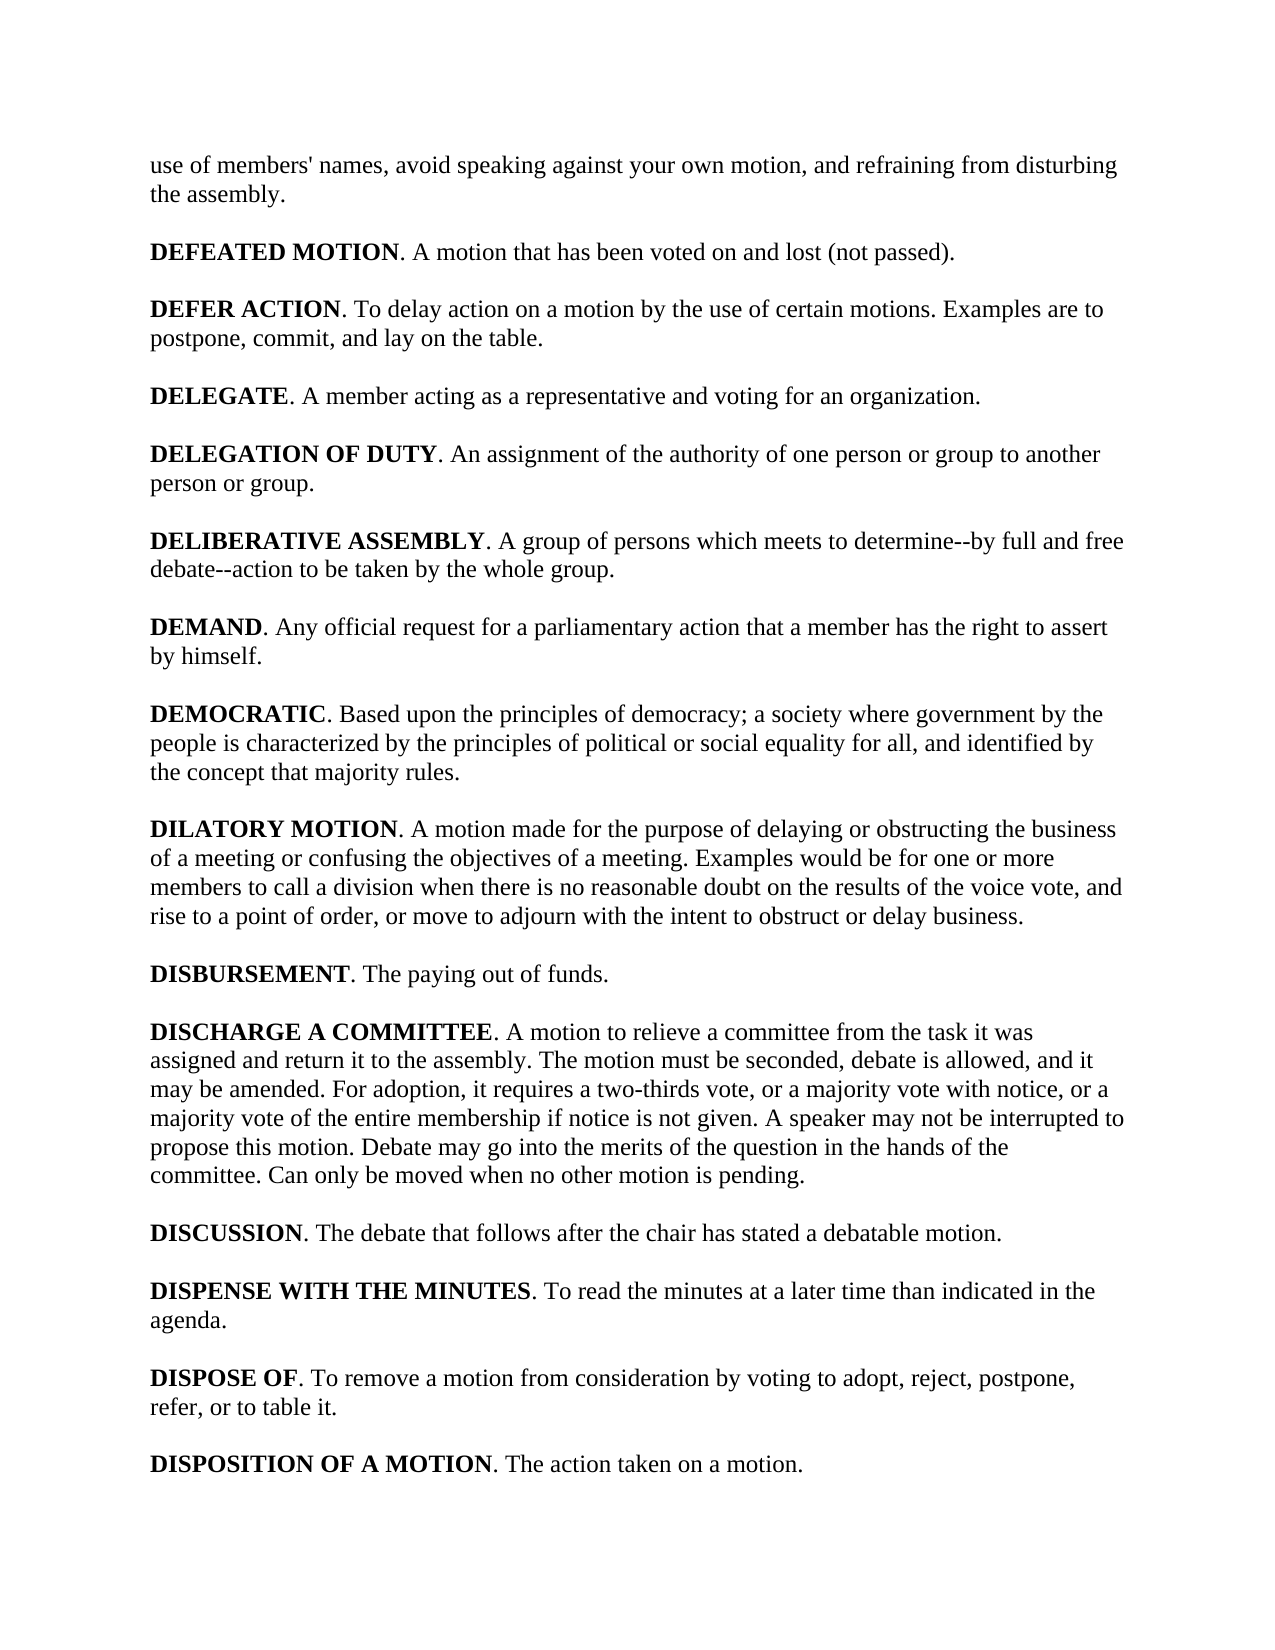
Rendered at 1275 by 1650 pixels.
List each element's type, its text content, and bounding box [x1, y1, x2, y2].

text DISPENSE WITH THE MINUTES. To read the minutes at a later time than indicated in the agenda. [150, 1276, 1125, 1334]
text DELIBERATIVE ASSEMBLY. A group of persons which meets to determine--by full and free debate--action to be taken by the whole group. [150, 526, 1125, 583]
text DISCUSSION. The debate that follows after the chair has stated a debatable motion. [150, 1218, 1125, 1247]
text DELEGATION OF DUTY. An assignment of the authority of one person or group to another person or group. [150, 439, 1125, 497]
text DELEGATE. A member acting as a representative and voting for an organization. [150, 381, 1125, 410]
text DISBURSEMENT. The paying out of funds. [150, 959, 1125, 987]
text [150, 150, 1125, 207]
text DEMAND. Any official request for a parliamentary action that a member has the right to assert by himself. [150, 612, 1125, 670]
text DISCHARGE A COMMITTEE. A motion to relieve a committee from the task it was assigned and return it to the assembly. The motion must be seconded, debate is allowed, and it may be amended. For adoption, it requires a two-thirds vote, or a majority vote with notice, or a majority vote of the entire membership if notice is not given. A speaker may not be interrupted to propose this motion. Debate may go into the merits of the question in the hands of the committee. Can only be moved when no other motion is pending. [150, 1017, 1125, 1189]
text DEFEATED MOTION. A motion that has been voted on and lost (not passed). [150, 237, 1125, 265]
text DISPOSITION OF A MOTION. The action taken on a motion. [150, 1449, 1125, 1478]
text DEMOCRATIC. Based upon the principles of democracy; a society where government by the people is characterized by the principles of political or social equality for all, and identified by the concept that majority rules. [150, 699, 1125, 785]
text DEFER ACTION. To delay action on a motion by the use of certain motions. Examples are to postpone, commit, and lay on the table. [150, 294, 1125, 352]
text DILATORY MOTION. A motion made for the purpose of delaying or obstructing the business of a meeting or confusing the objectives of a meeting. Examples would be for one or more members to call a division when there is no reasonable doubt on the results of the voice vote, and rise to a point of order, or move to adjourn with the intent to obstruct or delay business. [150, 814, 1125, 929]
text DISPOSE OF. To remove a motion from consideration by voting to adopt, reject, postpone, refer, or to table it. [150, 1363, 1125, 1420]
